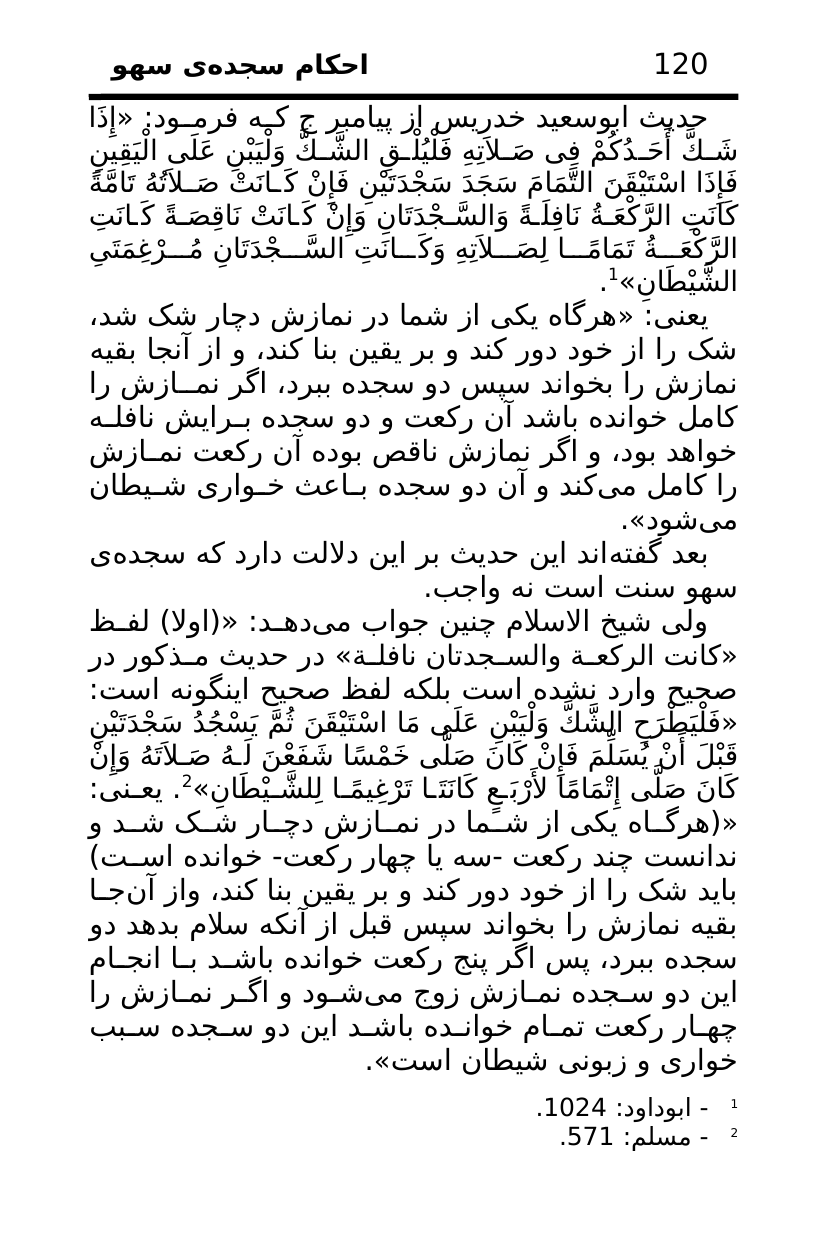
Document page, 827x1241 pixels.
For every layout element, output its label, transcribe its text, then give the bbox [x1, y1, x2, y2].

text حدیث ابوسعید خدریس از پیامبر ج که فرمود: «إِذَا شَكَّ أَحَدُكُمْ فِى صَلاَتِهِ فَلْيُلْقِ الشَّكَّ وَلْيَبْنِ عَلَى الْيَقِينِ فَإِذَا اسْتَيْقَنَ التَّمَامَ سَجَدَ سَجْدَتَيْنِ فَإِنْ كَانَتْ صَلاَتُهُ تَامَّةً كَانَتِ الرَّكْعَةُ نَافِلَةً وَالسَّجْدَتَانِ وَإِنْ كَانَتْ نَاقِصَةً كَانَتِ الرَّكْعَةُ تَمَامًا لِصَلاَتِهِ وَكَانَتِ السَّجْدَتَانِ مُرْغِمَتَىِ الشَّيْطَانِ». [89, 100, 738, 299]
text بعد گفته‌اند این حدیث بر این دلالت دارد که سجده‌ی سهو سنت است نه واجب. [89, 536, 738, 604]
text ولی شیخ الاسلام چنین جواب می‌دهد: «(اولا) لفظ «كانت الركعة والسجدتان نافلة» در حدیث مذکور در صحیح وارد نشده است بلکه لفظ صحیح اینگونه است: «فَلْيَطْرَحِ الشَّكَّ وَلْيَبْنِ عَلَى مَا اسْتَيْقَنَ ثُمَّ يَسْجُدُ سَجْدَتَيْنِ قَبْلَ أَنْ يُسَلِّمَ فَإِنْ كَانَ صَلَّى خَمْسًا شَفَعْنَ لَهُ صَلاَتَهُ وَإِنْ كَانَ صَلَّى إِتْمَامًا لأَرْبَعٍ كَانَتَا تَرْغِيمًا لِلشَّيْطَانِ». یعنی: «(هرگاه یکی از شما در نمازش دچار شک شد و ندانست چند رکعت -سه یا چهار رکعت- خوانده است) باید شک را از خود دور کند و بر یقین بنا کند، واز آن‌جا بقیه نمازش را بخواند سپس قبل از آنکه سلام بدهد دو سجده ببرد، پس اگر پنج رکعت خوانده باشد با انجام این دو سجده نمازش زوج می‌شود و اگر نمازش را چهار رکعت تمام خوانده باشد این دو سجده سبب خواری و زبونی شیطان است». [89, 604, 738, 1077]
text یعنی: «هرگاه یکی از شما در نمازش دچار شک شد، شک را از خود دور کند و بر یقین بنا کند، و از آنجا بقیه نمازش را بخواند سپس دو سجده ببرد، اگر نمازش را کامل خوانده باشد آن رکعت و دو سجده برایش نافله خواهد بود، و اگر نمازش ناقص بوده آن رکعت نمازش را کامل می‌کند و آن دو سجده باعث خواری شیطان می‌شود». [89, 299, 738, 536]
